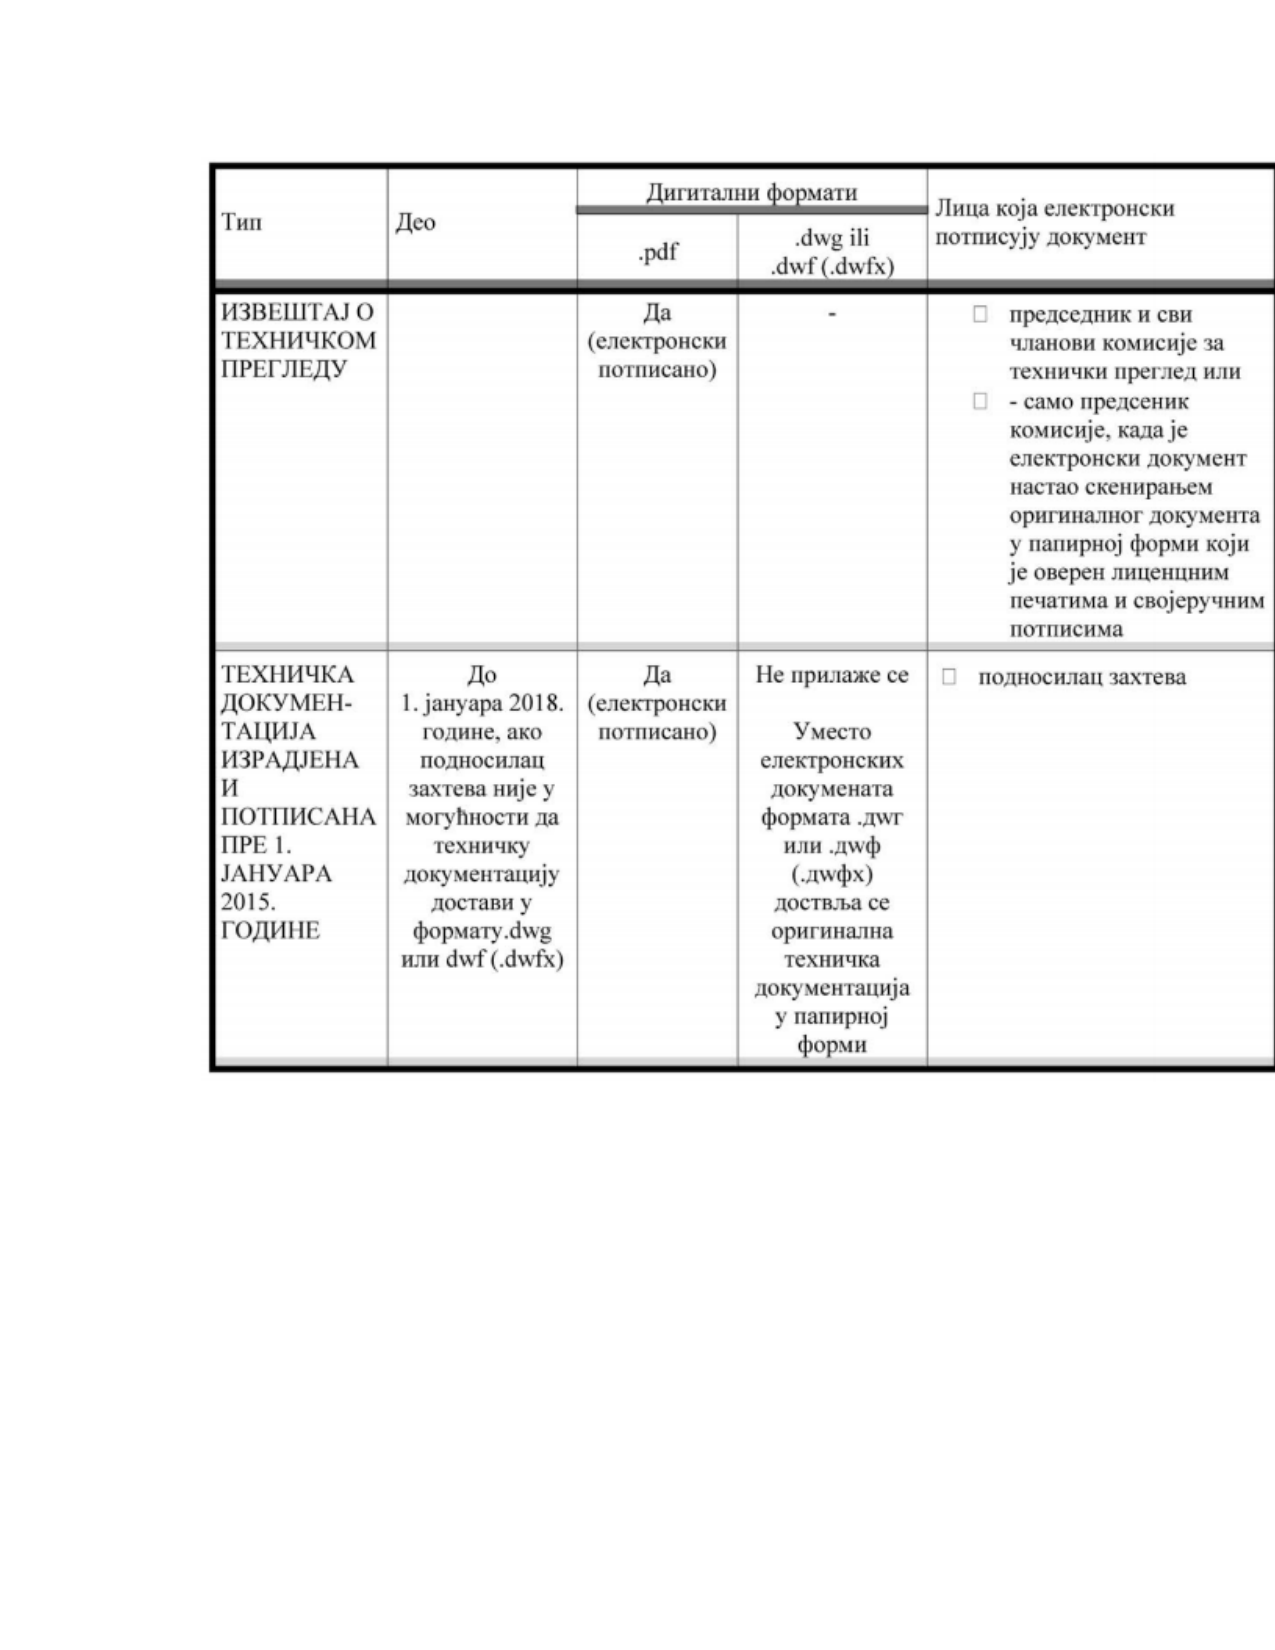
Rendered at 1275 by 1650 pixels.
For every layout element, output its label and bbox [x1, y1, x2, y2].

picture [200, 150, 1275, 1082]
